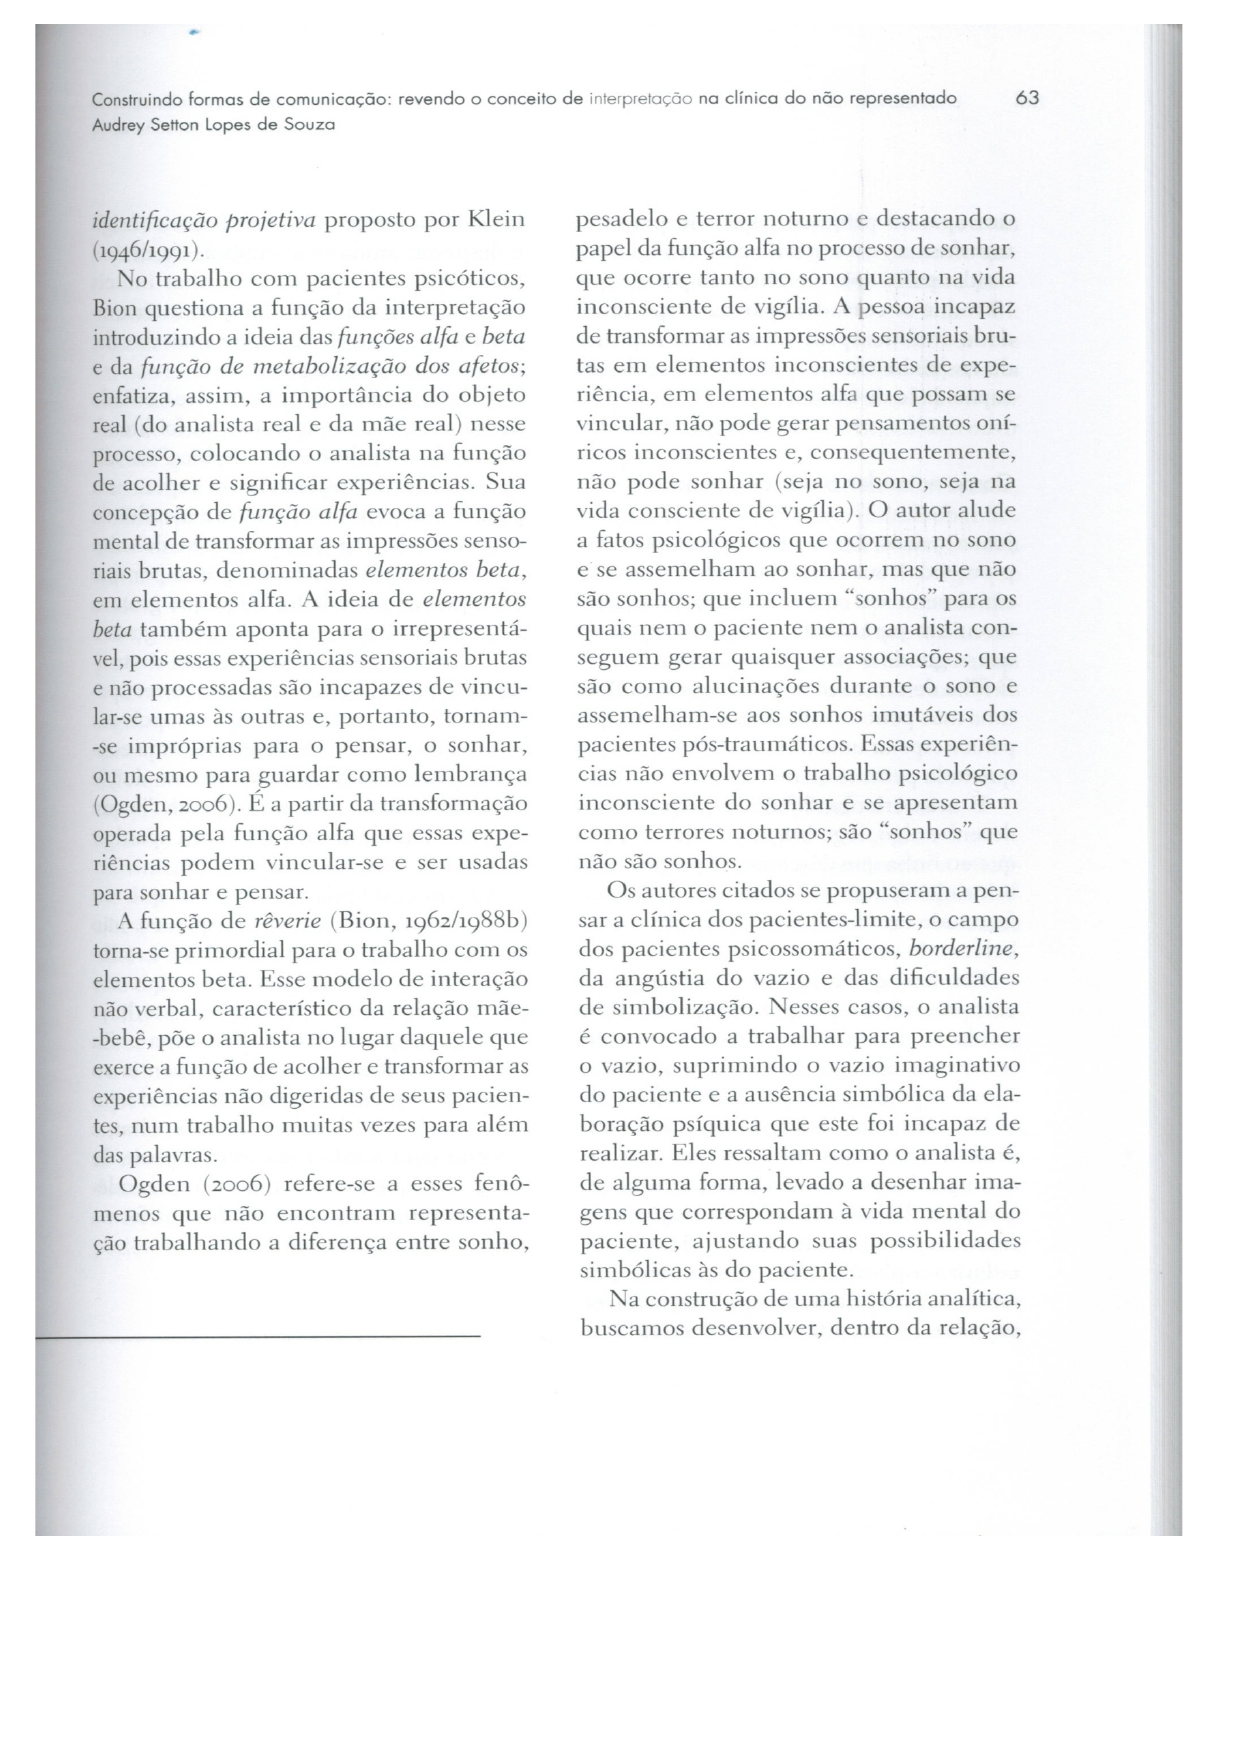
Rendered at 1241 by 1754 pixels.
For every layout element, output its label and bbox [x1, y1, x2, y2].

picture [35, 24, 1183, 1536]
